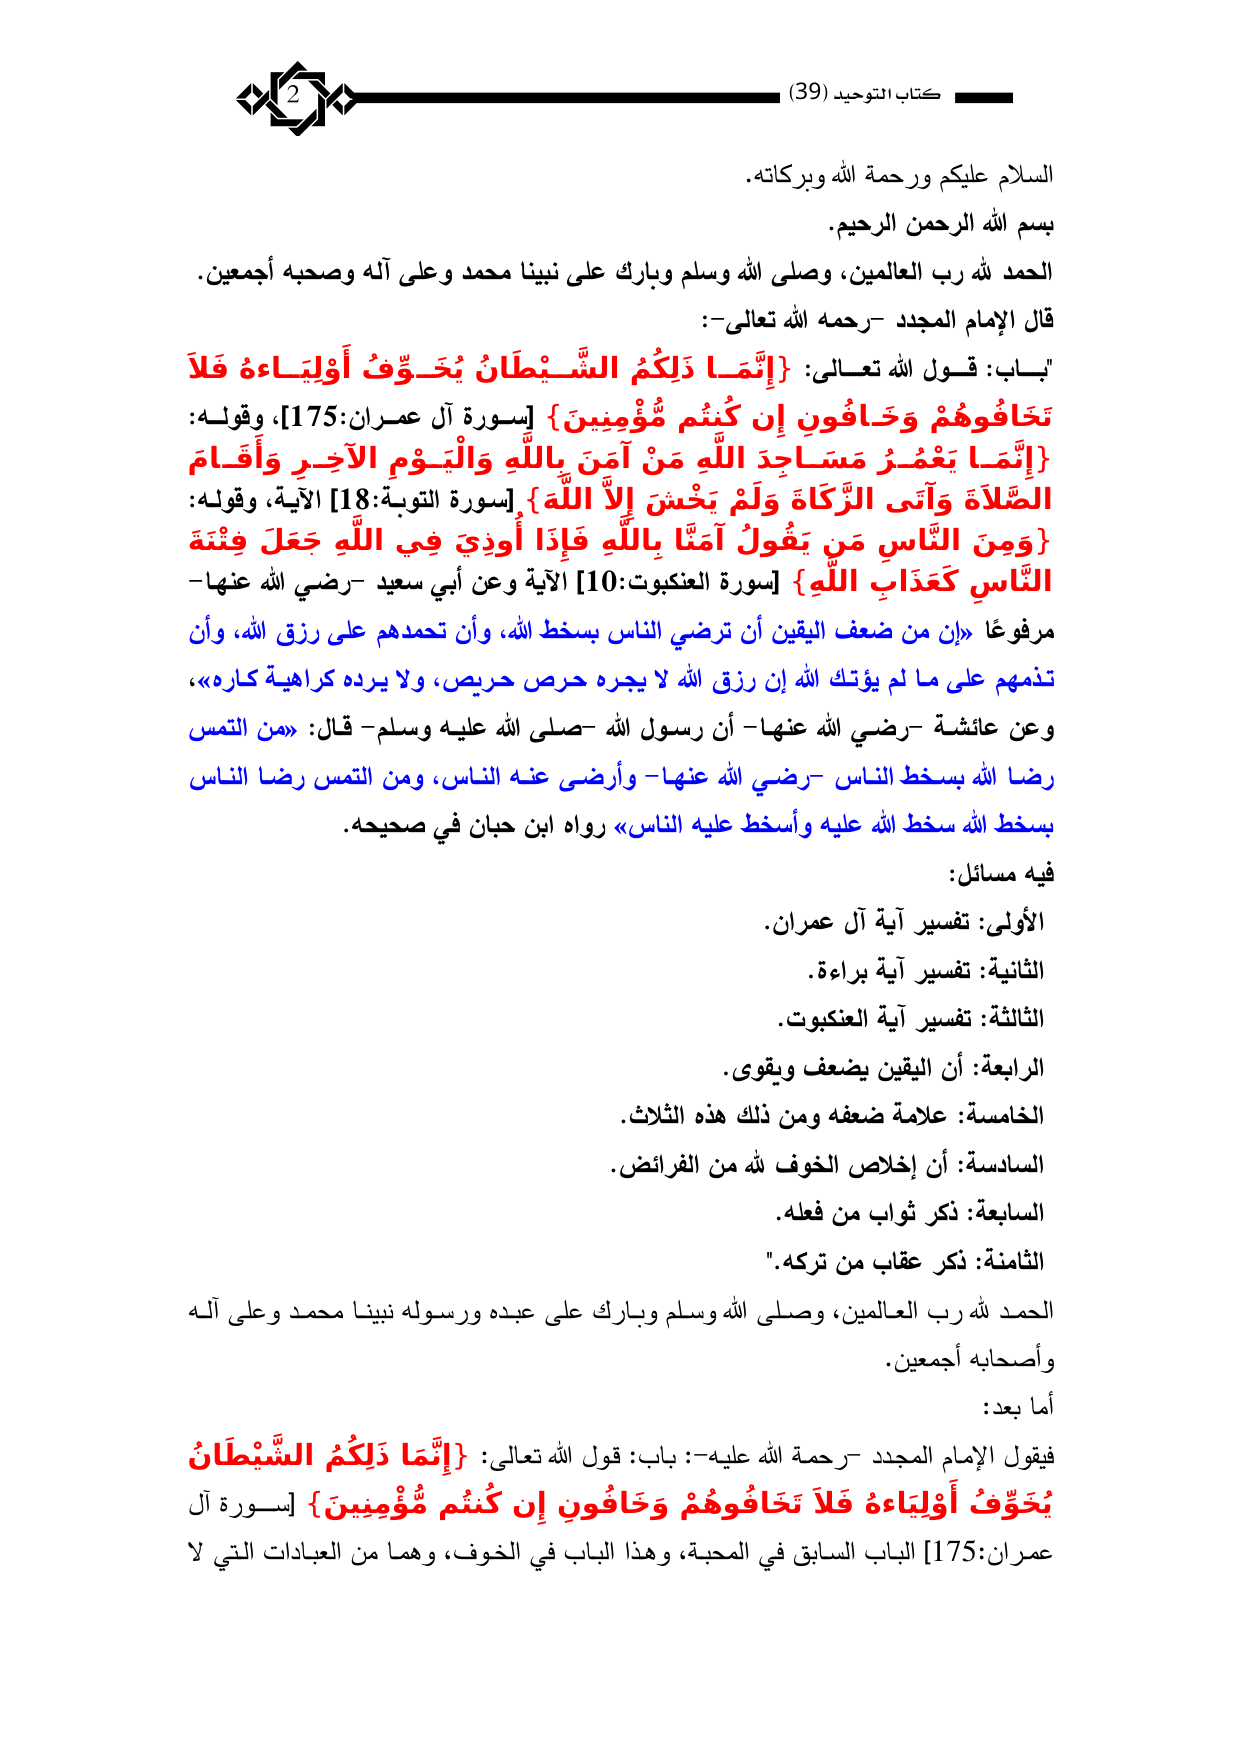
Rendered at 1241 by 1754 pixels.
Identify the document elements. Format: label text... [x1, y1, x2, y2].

text الرابعة: أن اليقين يضعف ويقوى. [187, 1043, 1053, 1091]
text السادسة: أن إخلاص الخوف لله من الفرائض. [187, 1140, 1053, 1188]
text "باب: قول الله تعالى: {إِنَّمَا ذَلِكُمُ الشَّيْطَانُ يُخَوِّفُ أَوْلِيَاءهُ فَلاَ تَخَافُوهُمْ وَخَافُونِ إِن كُنتُم مُّؤْمِنِينَ} [سورة آل عمران:175]، وقوله: {إِنَّمَا يَعْمُرُ مَسَاجِدَ اللَّهِ مَنْ آمَنَ بِاللَّهِ وَالْيَوْمِ الآخِرِ وَأَقَامَ الصَّلاَةَ وَآتَى الزَّكَاةَ وَلَمْ يَخْشَ إِلاَّ اللَّهَ} [سورة التوبة:18] الآية، وقوله: {وَمِنَ النَّاسِ مَن يَقُولُ آمَنَّا بِاللَّهِ فَإِذَا أُوذِيَ فِي اللَّهِ جَعَلَ فِتْنَةَ النَّاسِ كَعَذَابِ اللَّهِ} [سورة العنكبوت:10] الآية وعن أبي سعيد -رضي الله عنها- مرفوعًا «إن من ضعف اليقين أن ترضي الناس بسخط الله، وأن تحمدهم على رزق الله، وأن تذمهم على ما لم يؤتك الله إن رزق الله لا يجره حرص حريص، ولا يرده كراهية كاره»، وعن عائشة -رضي الله عنها- أن رسول الله -صلى الله عليه وسلم- قال: «من التمس رضا الله بسخط الناس -رضي الله عنها- وأرضى عنه الناس، ومن التمس رضا الناس بسخط الله سخط الله عليه وأسخط عليه الناس» رواه ابن حبان في صحيحه. [187, 344, 1053, 849]
text بسم الله الرحمن الرحيم. [187, 198, 1053, 247]
text الثالثة: تفسير آية العنكبوت. [187, 994, 1053, 1043]
text الثانية: تفسير آية براءة. [187, 946, 1053, 994]
text السلام عليكم ورحمة الله وبركاته. [187, 150, 1053, 198]
text أما بعد: [187, 1382, 1053, 1431]
text الحمد لله رب العالمين، وصلى الله وسلم وبارك على نبينا محمد وعلى آله وصحبه أجمعين. [187, 247, 1053, 295]
text السابعة: ذكر ثواب من فعله. [187, 1188, 1053, 1237]
text الخامسة: علامة ضعفه ومن ذلك هذه الثلاث. [187, 1091, 1053, 1140]
text الحمد لله رب العالمين، وصلى الله وسلم وبارك على عبده ورسوله نبينا محمد وعلى آله وأصحابه أجمعين. [187, 1286, 1053, 1382]
text فيه مسائل: [187, 849, 1053, 897]
text الأولى: تفسير آية آل عمران. [187, 897, 1053, 946]
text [187, 1431, 1053, 1576]
text الثامنة: ذكر عقاب من تركه." [187, 1237, 1053, 1286]
text قال الإمام المجدد -رحمه الله تعالى-: [187, 295, 1053, 344]
